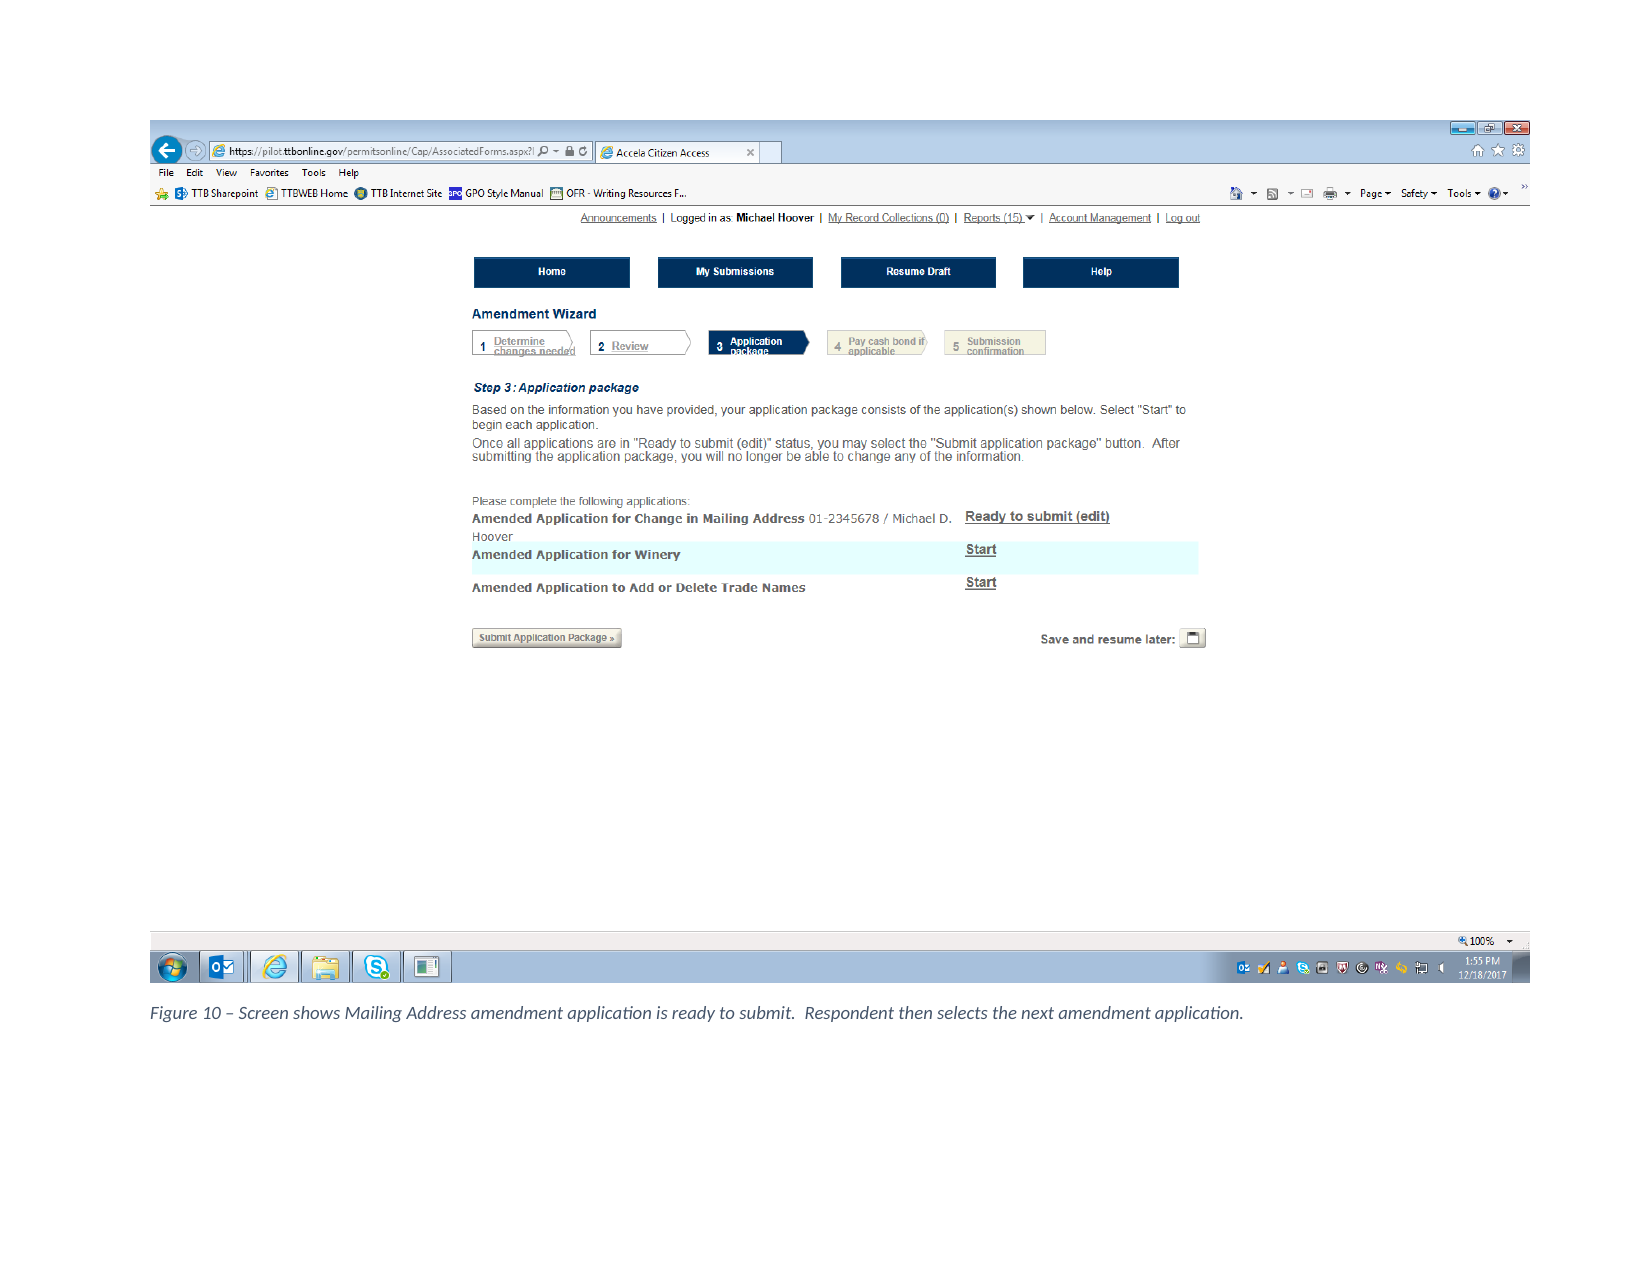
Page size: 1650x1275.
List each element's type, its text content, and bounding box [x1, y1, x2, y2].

picture [150, 120, 1530, 983]
text Figure 10 – Screen shows Mailing Address amendment application is ready to submit. Respondent then selects the next amendment application. [150, 1001, 1530, 1024]
